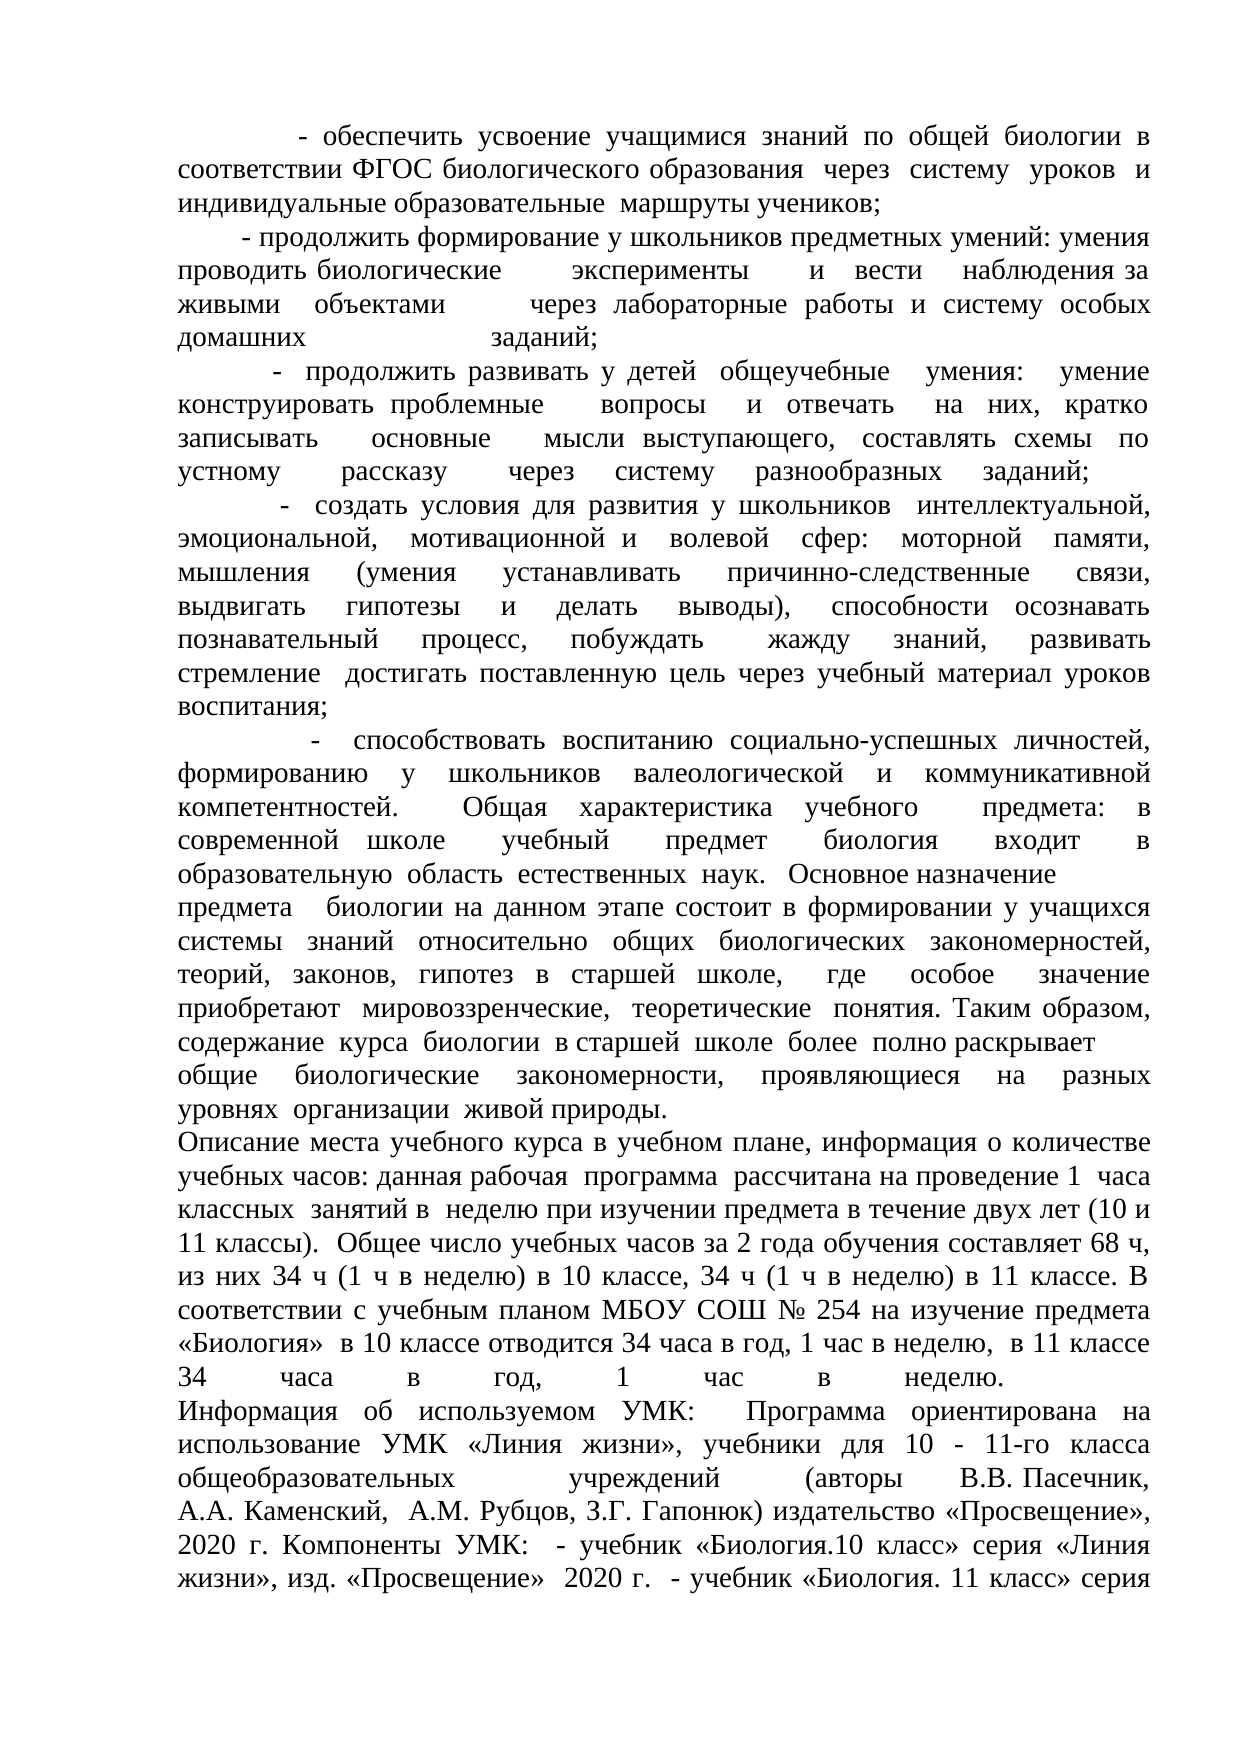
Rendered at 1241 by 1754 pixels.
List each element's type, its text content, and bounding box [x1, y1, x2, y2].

text - продолжить формирование у школьников предметных умений: умения проводить биологические эксперименты и вести наблюдения за живыми объектами через лабораторные работы и систему особых домашних заданий; - продолжить развивать у детей общеучебные умения: умение конструировать проблемные вопросы и отвечать на них, кратко записывать основные мысли выступающего, составлять схемы по устному рассказу через систему разнообразных заданий; - создать условия для развития у школьников интеллектуальной, эмоциональной, мотивационной и волевой сфер: моторной памяти, мышления (умения устанавливать причинно-следственные связи, выдвигать гипотезы и делать выводы), способности осознавать познавательный процесс, побуждать жажду знаний, развивать стремление достигать поставленную цель через учебный материал уроков воспитания; - способствовать воспитанию социально-успешных личностей, формированию у школьников валеологической и коммуникативной компетентностей. Общая характеристика учебного предмета: в современной школе учебный предмет биология входит в образовательную область естественных наук. Основное назначение [177, 219, 1152, 889]
text - обеспечить усвоение учащимися знаний по общей биологии в соответствии ФГОС биологического образования через систему уроков и индивидуальные образовательные маршруты учеников; [177, 118, 1152, 219]
text предмета биологии на данном этапе состоит в формировании у учащихся системы знаний относительно общих биологических закономерностей, теорий, законов, гипотез в старшей школе, где особое значение приобретают мировоззренческие, теоретические понятия. Таким образом, содержание курса биологии в старшей школе более полно раскрывает [177, 889, 1152, 1057]
text общие биологические закономерности, проявляющиеся на разных уровнях организации живой природы. [177, 1057, 1152, 1124]
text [177, 1124, 1152, 1594]
